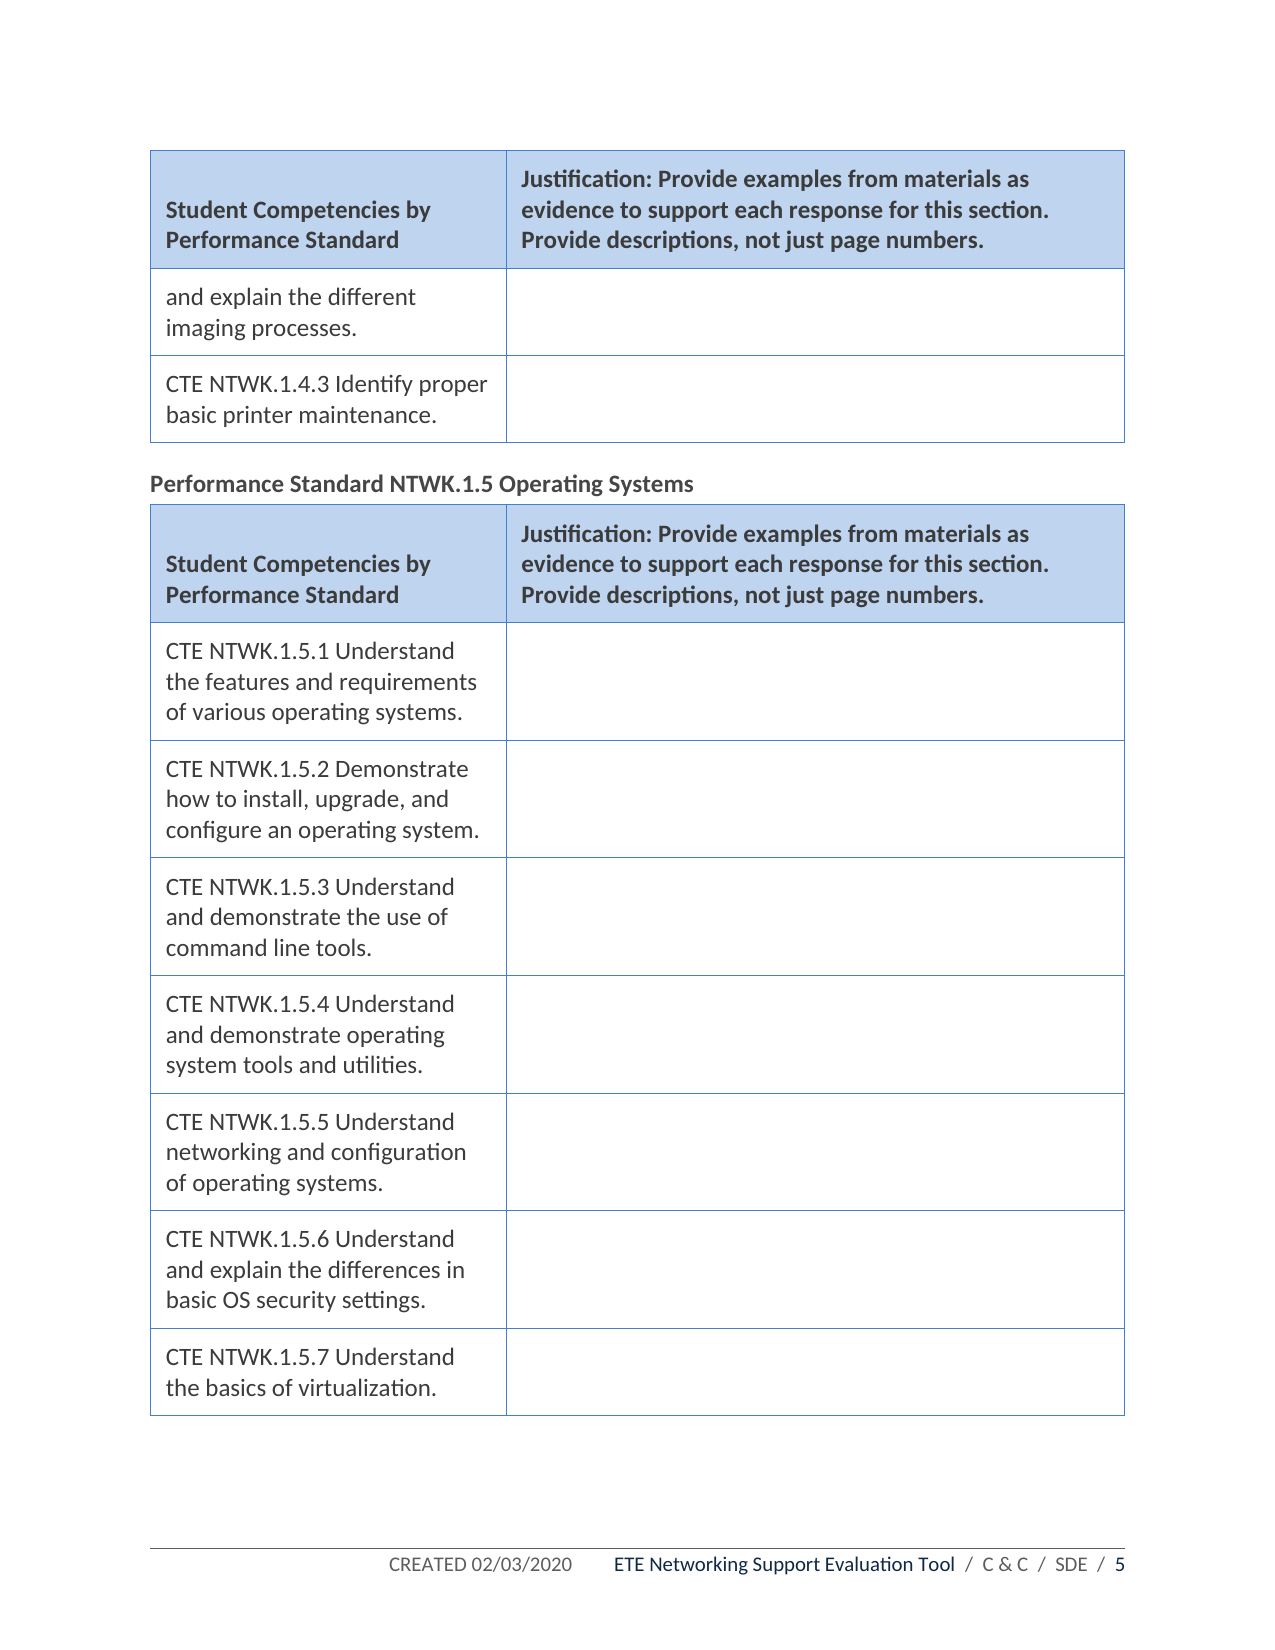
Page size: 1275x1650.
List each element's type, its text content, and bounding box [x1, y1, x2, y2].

table_cell CTE NTWK.1.5.2 Demonstrate how to install, upgrade, and configure an operating system. [151, 741, 506, 857]
table_cell CTE NTWK.1.5.1 Understand the features and requirements of various operating systems. [151, 623, 506, 739]
table_cell [507, 1211, 1124, 1328]
table_cell CTE NTWK.1.5.6 Understand and explain the differences in basic OS security settings. [151, 1211, 506, 1328]
table_cell [507, 269, 1124, 355]
table_cell CTE NTWK.1.5.7 Understand the basics of virtualization. [151, 1329, 506, 1415]
table_header Student Competencies by Performance Standard [151, 505, 506, 622]
subtitle Performance Standard NTWK.1.5 Operating Systems [150, 468, 1125, 498]
table_cell [507, 1329, 1124, 1415]
table_cell [507, 858, 1124, 975]
table_cell CTE NTWK.1.4.2 Understand and explain the different imaging processes. [151, 269, 506, 355]
table_cell [507, 976, 1124, 1092]
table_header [507, 151, 1124, 268]
table_cell CTE NTWK.1.5.3 Understand and demonstrate the use of command line tools. [151, 858, 506, 975]
table_header Justification: Provide examples from materials as evidence to support each response for this section. Provide descriptions, not just page numbers. [507, 505, 1124, 622]
table_cell [507, 741, 1124, 857]
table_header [151, 151, 506, 268]
table_cell [507, 356, 1124, 442]
table_cell CTE NTWK.1.5.4 Understand and demonstrate operating system tools and utilities. [151, 976, 506, 1092]
table_cell CTE NTWK.1.5.5 Understand networking and configuration of operating systems. [151, 1094, 506, 1210]
table_cell CTE NTWK.1.4.3 Identify proper basic printer maintenance. [151, 356, 506, 442]
table_cell [507, 623, 1124, 739]
table_cell [507, 1094, 1124, 1210]
